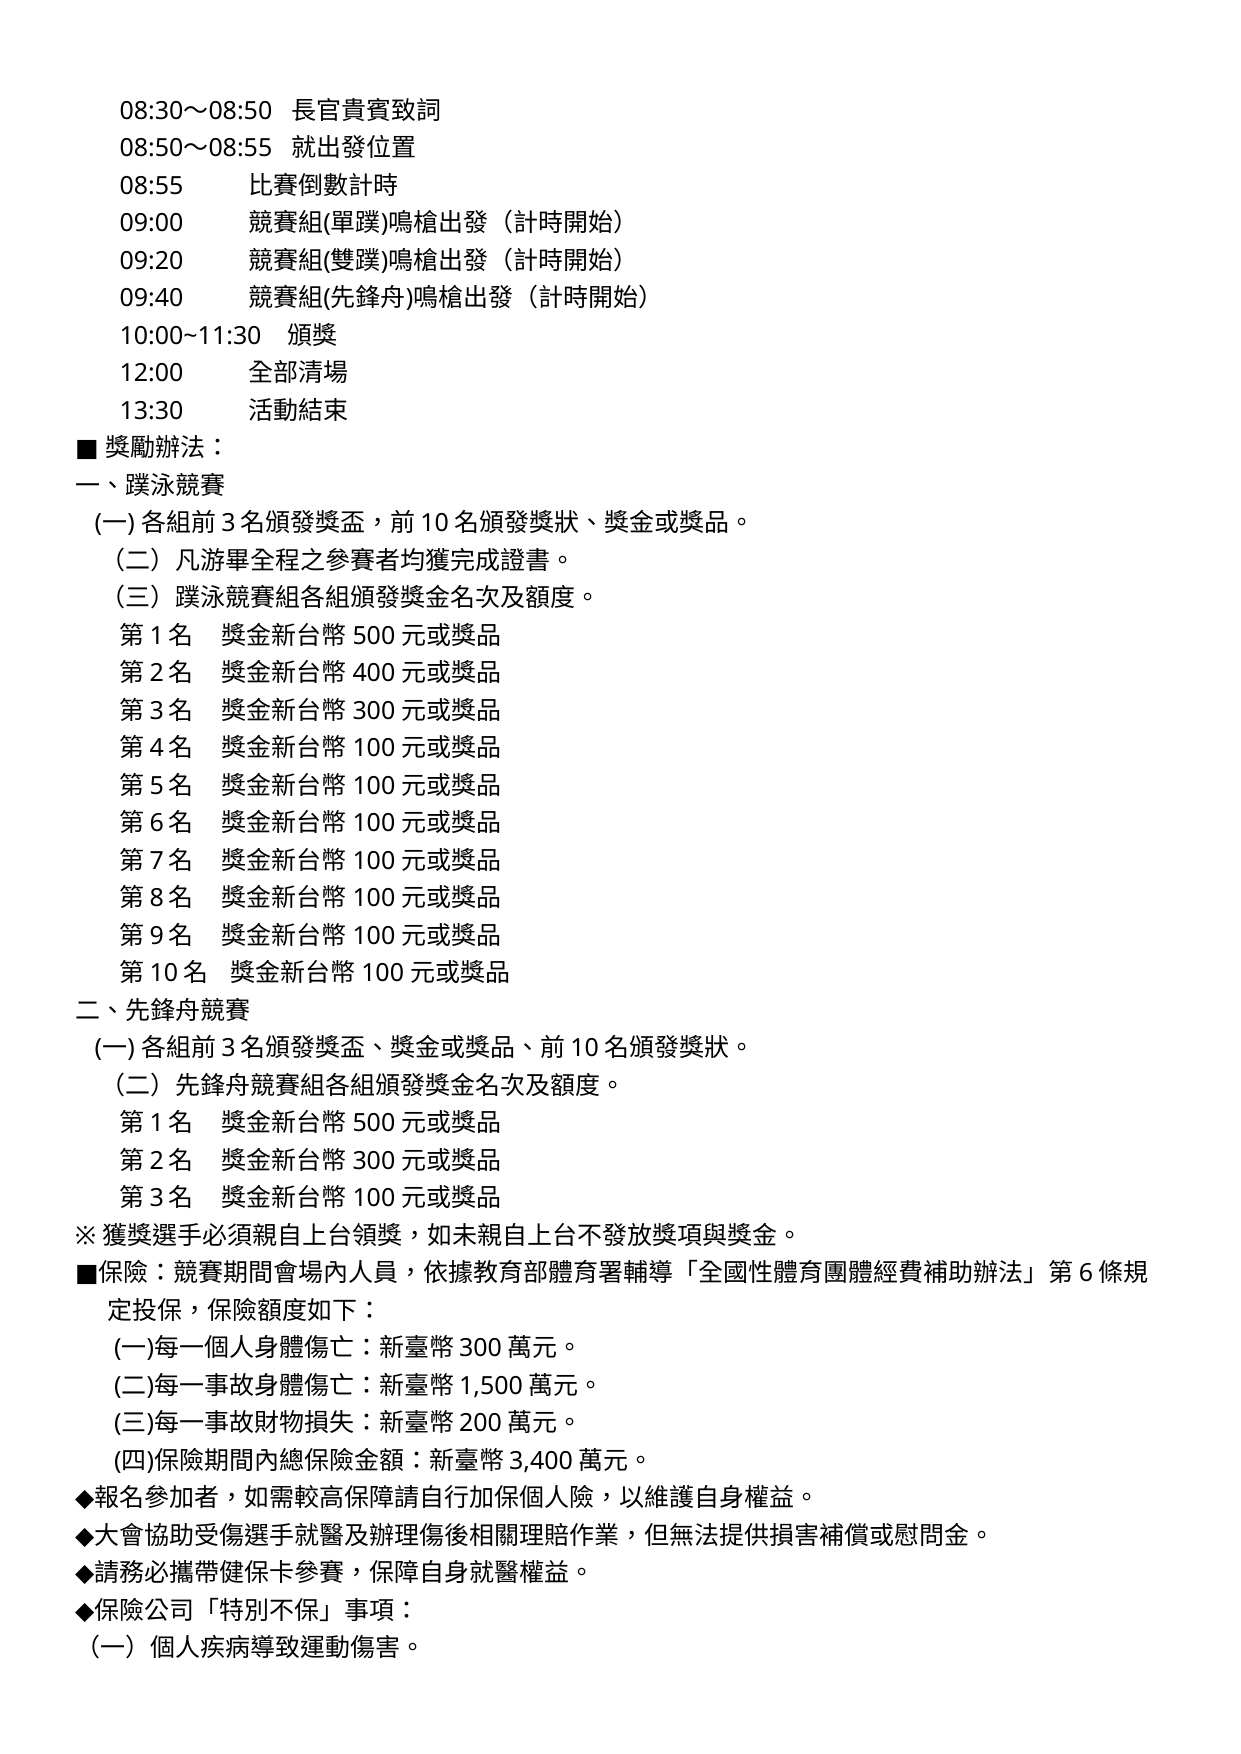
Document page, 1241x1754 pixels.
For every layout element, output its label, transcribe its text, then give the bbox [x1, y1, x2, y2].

text 定投保，保險額度如下： [75, 1289, 1165, 1327]
text 第4名 獎金新台幣 100 元或獎品 [75, 727, 1165, 764]
text (四)保險期間內總保險金額：新臺幣3,400萬元。 [75, 1439, 1165, 1477]
text 08:30～08:50 長官貴賓致詞 [75, 89, 1165, 127]
text 第2名 獎金新台幣 400 元或獎品 [75, 652, 1165, 689]
text 13:30 活動結束 [75, 389, 1165, 427]
text ■ 獎勵辦法： [75, 427, 1165, 464]
text ※ 獲獎選手必須親自上台領獎，如未親自上台不發放獎項與獎金。 [75, 1214, 1165, 1252]
text 第7名 獎金新台幣 100 元或獎品 [75, 839, 1165, 877]
text 09:40 競賽組(先鋒舟)鳴槍出發（計時開始） [75, 277, 1165, 314]
text (一) 各組前3名頒發獎盃、獎金或獎品、前10名頒發獎狀。 [75, 1027, 1165, 1064]
text 12:00 全部清場 [75, 352, 1165, 389]
text 09:20 競賽組(雙蹼)鳴槍出發（計時開始） [75, 239, 1165, 277]
text 第2名 獎金新台幣 300 元或獎品 [75, 1139, 1165, 1177]
text （二）凡游畢全程之參賽者均獲完成證書。 [75, 539, 1165, 577]
text (一) 各組前3名頒發獎盃，前10名頒發獎狀、獎金或獎品。 [75, 502, 1165, 539]
text 08:50～08:55 就出發位置 [75, 127, 1165, 164]
text 一、蹼泳競賽 [75, 464, 1165, 502]
text 09:00 競賽組(單蹼)鳴槍出發（計時開始） [75, 202, 1165, 239]
text （三）蹼泳競賽組各組頒發獎金名次及額度。 [75, 577, 1165, 614]
text 第3名 獎金新台幣 300 元或獎品 [75, 689, 1165, 727]
text 第3名 獎金新台幣 100 元或獎品 [75, 1177, 1165, 1214]
text （二）先鋒舟競賽組各組頒發獎金名次及額度。 [75, 1064, 1165, 1102]
text (一)每一個人身體傷亡：新臺幣300萬元。 [75, 1327, 1165, 1364]
text 第1名 獎金新台幣 500 元或獎品 [75, 1102, 1165, 1139]
text （一）個人疾病導致運動傷害。 [75, 1627, 1165, 1664]
text 第10名 獎金新台幣 100 元或獎品 [75, 952, 1165, 989]
text (二)每一事故身體傷亡：新臺幣1,500萬元。 [75, 1364, 1165, 1402]
text 第1名 獎金新台幣 500 元或獎品 [75, 614, 1165, 652]
text ◆大會協助受傷選手就醫及辦理傷後相關理賠作業，但無法提供損害補償或慰問金。 [75, 1514, 1165, 1552]
text ◆請務必攜帶健保卡參賽，保障自身就醫權益。 [75, 1552, 1165, 1589]
text 第9名 獎金新台幣 100 元或獎品 [75, 914, 1165, 952]
text ◆報名參加者，如需較高保障請自行加保個人險，以維護自身權益。 [75, 1477, 1165, 1514]
text 第6名 獎金新台幣 100 元或獎品 [75, 802, 1165, 839]
text ◆保險公司「特別不保」事項： [75, 1589, 1165, 1627]
text 第8名 獎金新台幣 100 元或獎品 [75, 877, 1165, 914]
text ■保險：競賽期間會場內人員，依據教育部體育署輔導「全國性體育團體經費補助辦法」第6條規 [75, 1252, 1165, 1289]
text 10:00~11:30 頒獎 [75, 314, 1165, 352]
text 第5名 獎金新台幣 100 元或獎品 [75, 764, 1165, 802]
text 08:55 比賽倒數計時 [75, 164, 1165, 202]
text (三)每一事故財物損失：新臺幣200萬元。 [75, 1402, 1165, 1439]
text 二、先鋒舟競賽 [75, 989, 1165, 1027]
